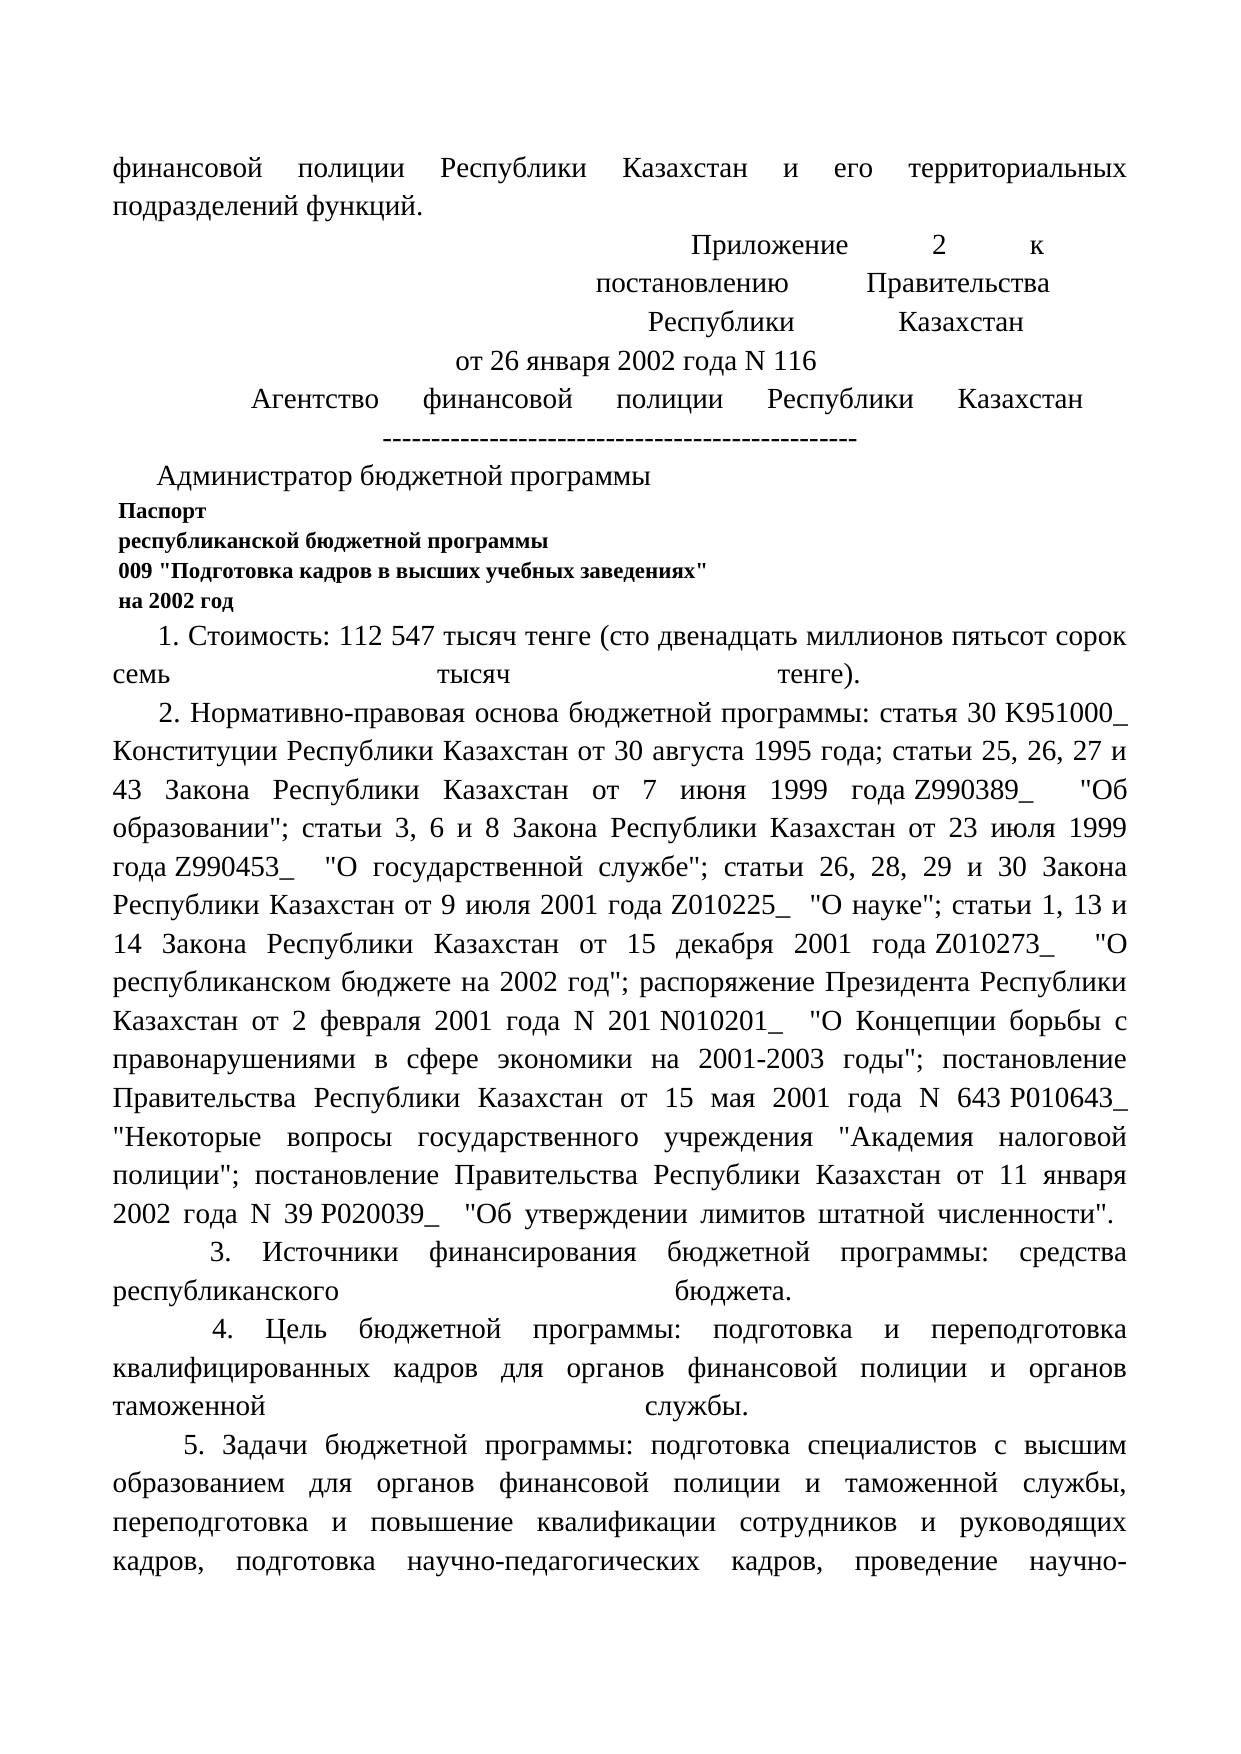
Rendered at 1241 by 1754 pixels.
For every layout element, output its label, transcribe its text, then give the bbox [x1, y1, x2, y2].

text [112, 150, 1128, 222]
text Приложение 2 к постановлению Правительства Республики Казахстан от 26 января 2002 года N 116 [112, 227, 1128, 376]
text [112, 618, 1128, 1576]
text Паспорт республиканской бюджетной программы 009 "Подготовка кадров в высших учебных заведениях" на 2002 год [112, 497, 1128, 614]
text Агентство финансовой полиции Республики Казахстан ------------------------------------------------- Администратор бюджетной программы [112, 381, 1128, 492]
